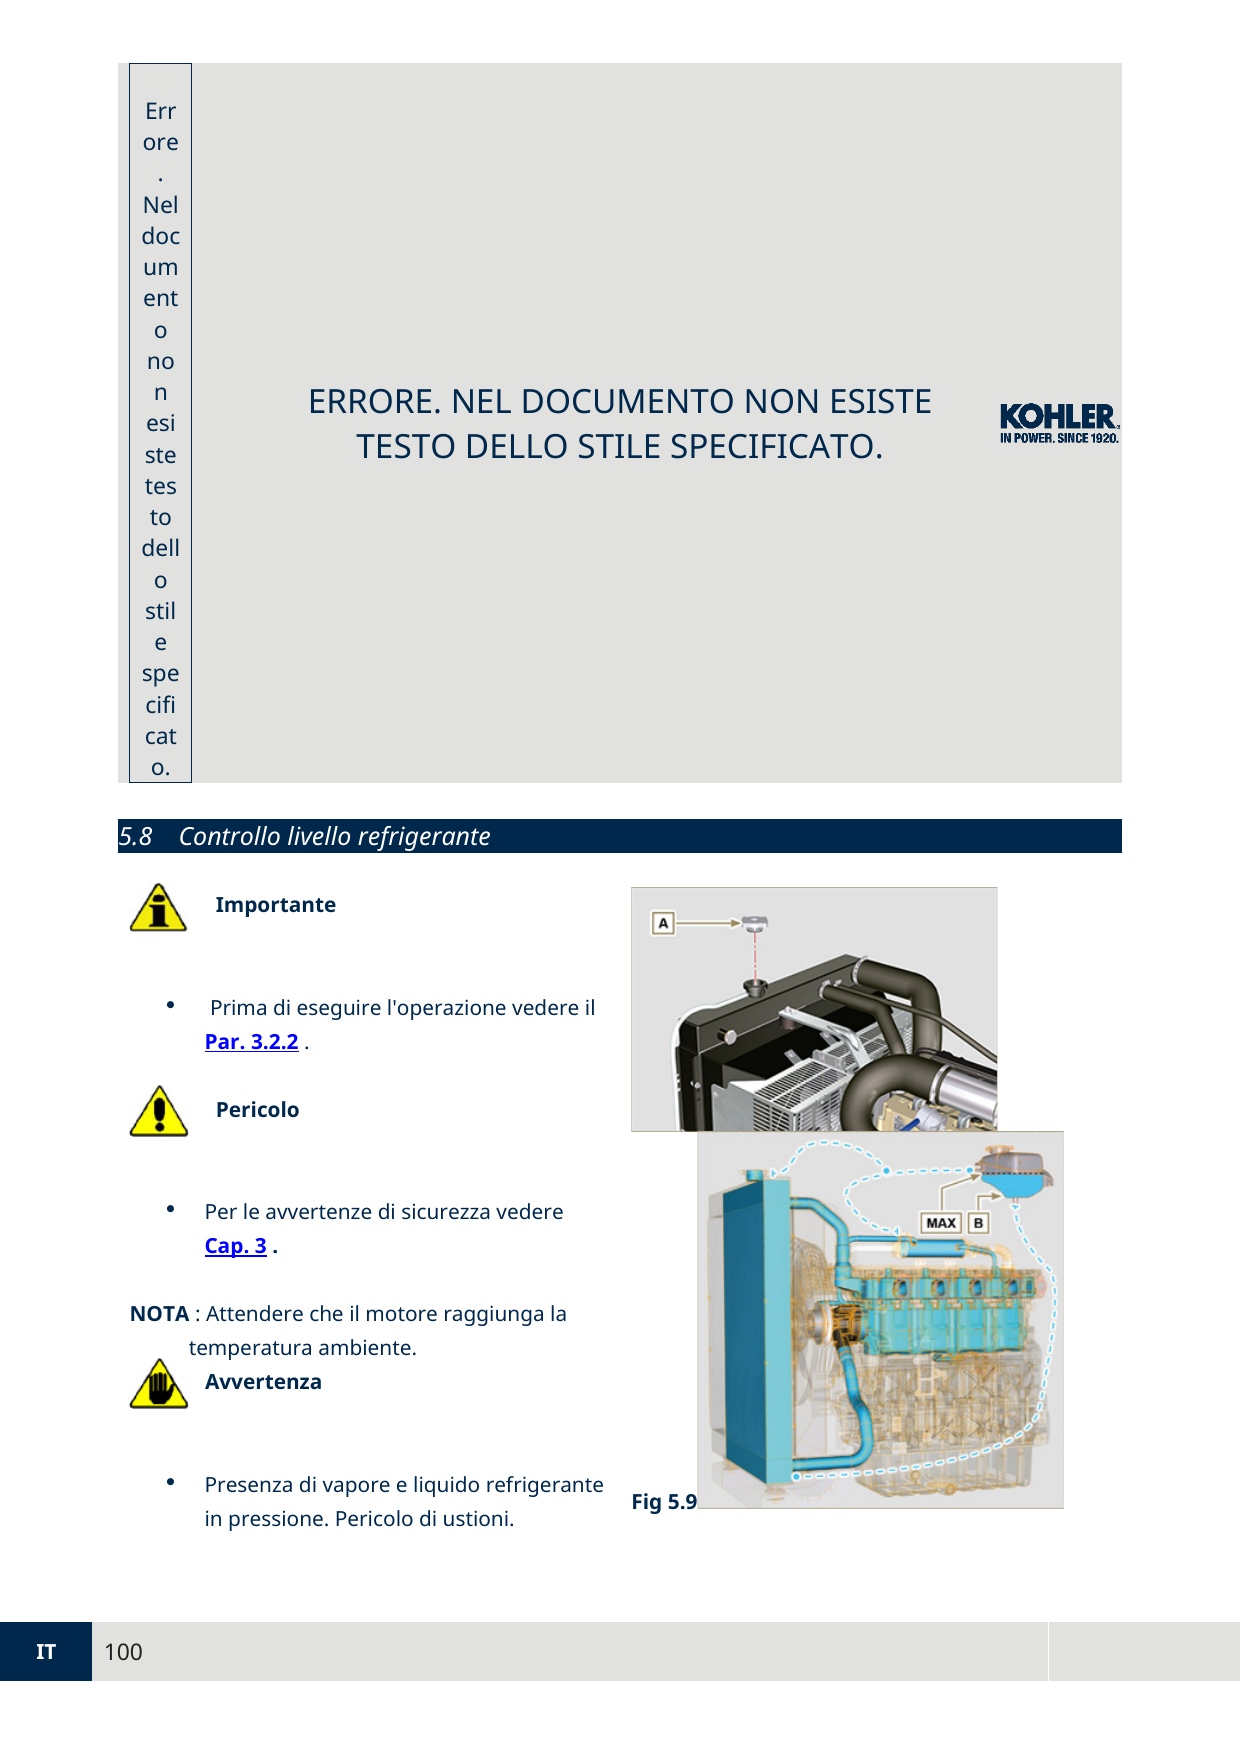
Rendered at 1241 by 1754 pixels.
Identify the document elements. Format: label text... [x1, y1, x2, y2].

table_header Importante Prima di eseguire l'operazione vedere il Par. 3.2.2 . Pericolo Per le avvertenze di sicurezza vedere Cap. 3 . NOTA : Attendere che il motore raggiunga la temperatura ambiente. Avvertenza Presenza di vapore e liquido refrigerante in pressione. Pericolo di ustioni. NOTA : Componente non necessariamente fornito da KOHLER . Avviare il motore senza tappo A sul radiatore. Il liquido deve ricoprire i tubi all'interno del radiatore di circa 5 mm. Rabboccare se necessario. Non riempire completamente il radiatore ma lasciare un volume libero adeguato per l'espansione del liquido refrigerante. Avvitare il tappo A del radiatore. Per motori provvisti di vaschetta d'espansione (B) controllare che il livello del refrigerante sia prossimo al MAX. NOTA : Per il rifornimento fare riferimento al Par. 4.6 . Avvertenza Prima del riavvio accertarsi che il tappo sul radiatore o sulla vaschetta d'espansione, se presente, siano montati in modo corretto onde evitare fuoriuscite di liquido o vapore ad elevate temperature. [118, 872, 620, 1559]
picture [129, 881, 189, 932]
subtitle Controllo livello refrigerante [118, 819, 1122, 853]
picture [1000, 403, 1121, 443]
picture [631, 887, 1064, 1509]
table_header Fig 5.9 Fig 5.10 [620, 872, 1122, 1559]
picture [129, 1358, 189, 1409]
picture [129, 1085, 189, 1137]
